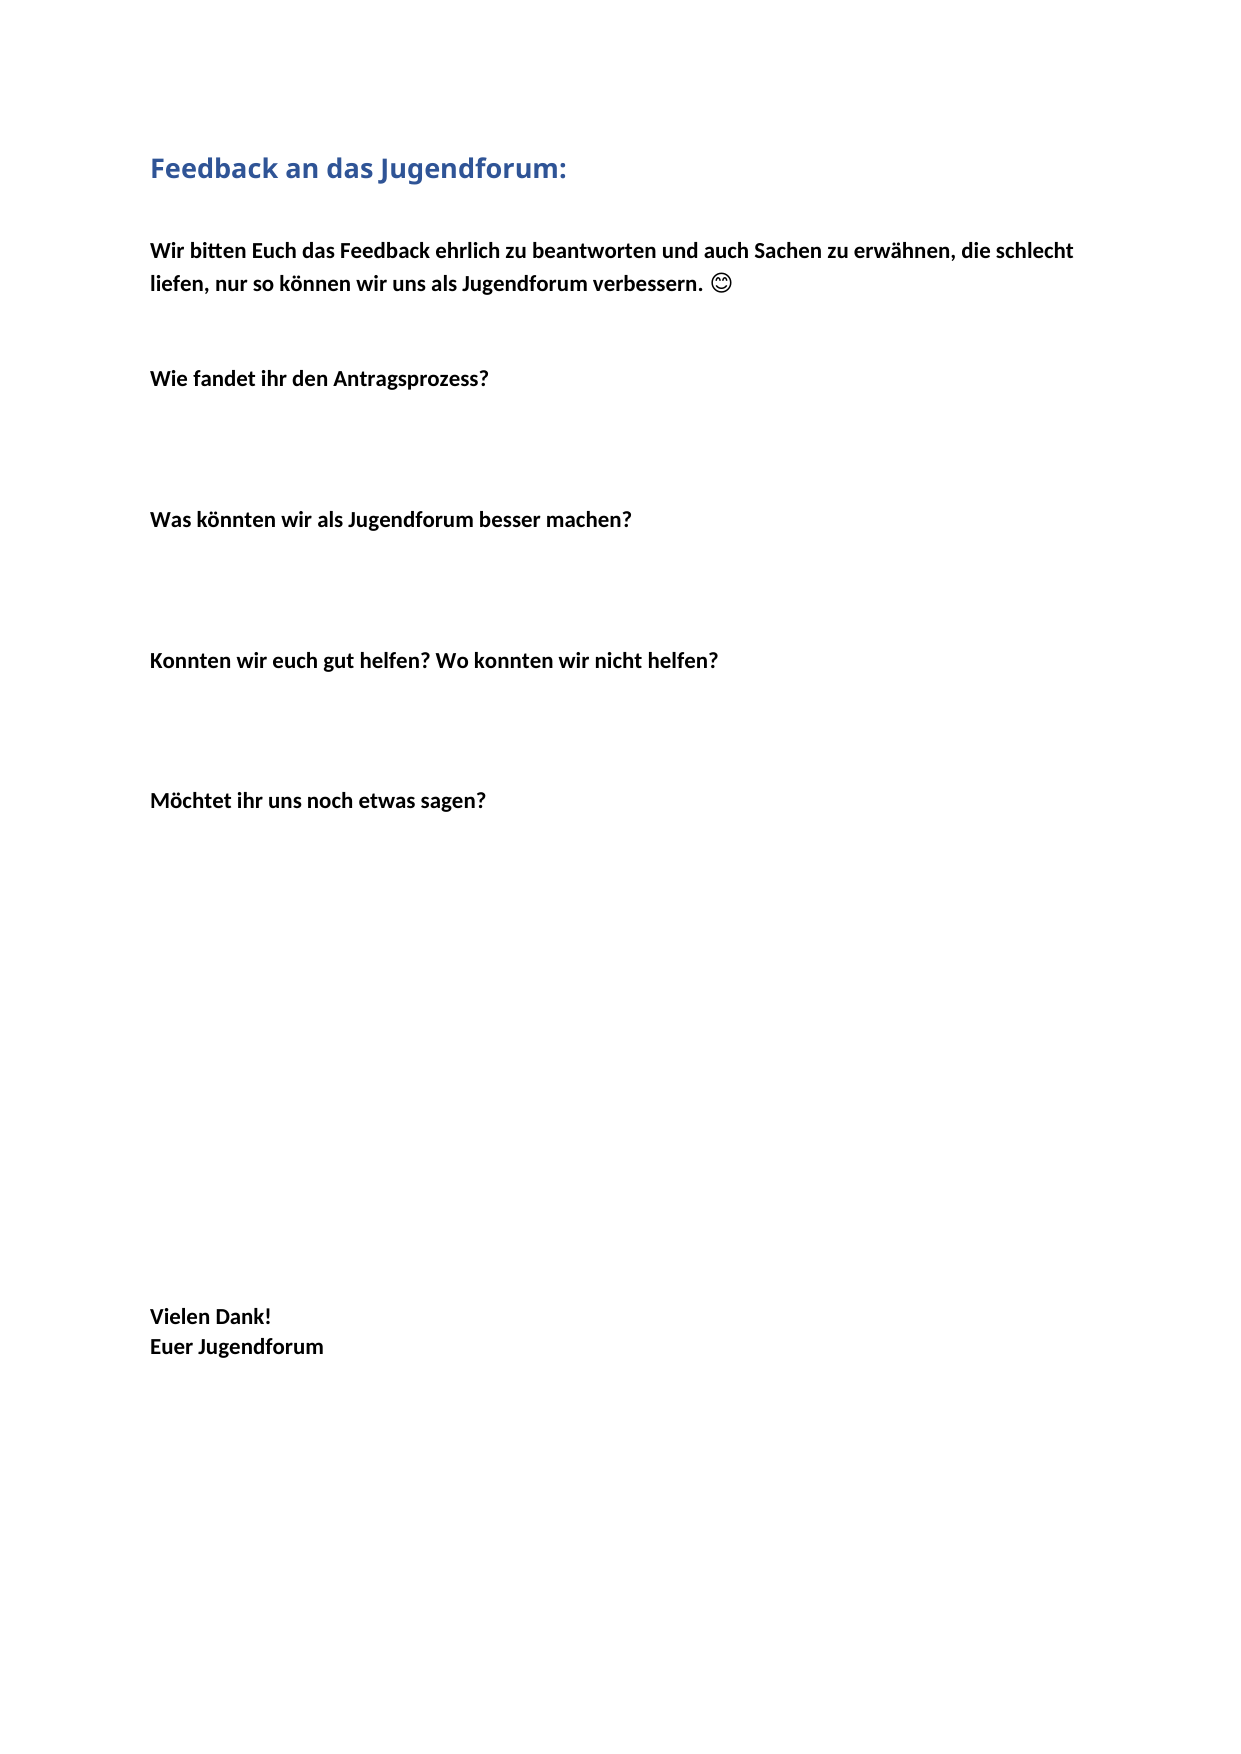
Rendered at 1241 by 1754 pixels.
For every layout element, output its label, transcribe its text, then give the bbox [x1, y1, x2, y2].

text Möchtet ihr uns noch etwas sagen? [150, 786, 1090, 814]
text Wir bitten Euch das Feedback ehrlich zu beantworten und auch Sachen zu erwähnen, die schlecht liefen, nur so können wir uns als Jugendforum verbessern. 😊 [150, 237, 1090, 298]
text Konnten wir euch gut helfen? Wo konnten wir nicht helfen? [150, 646, 1090, 674]
subtitle Feedback an das Jugendforum: [150, 150, 1090, 187]
text Wie fandet ihr den Antragsprozess? [150, 364, 1090, 392]
text Vielen Dank! Euer Jugendforum [150, 1302, 1090, 1360]
text Was könnten wir als Jugendforum besser machen? [150, 505, 1090, 533]
